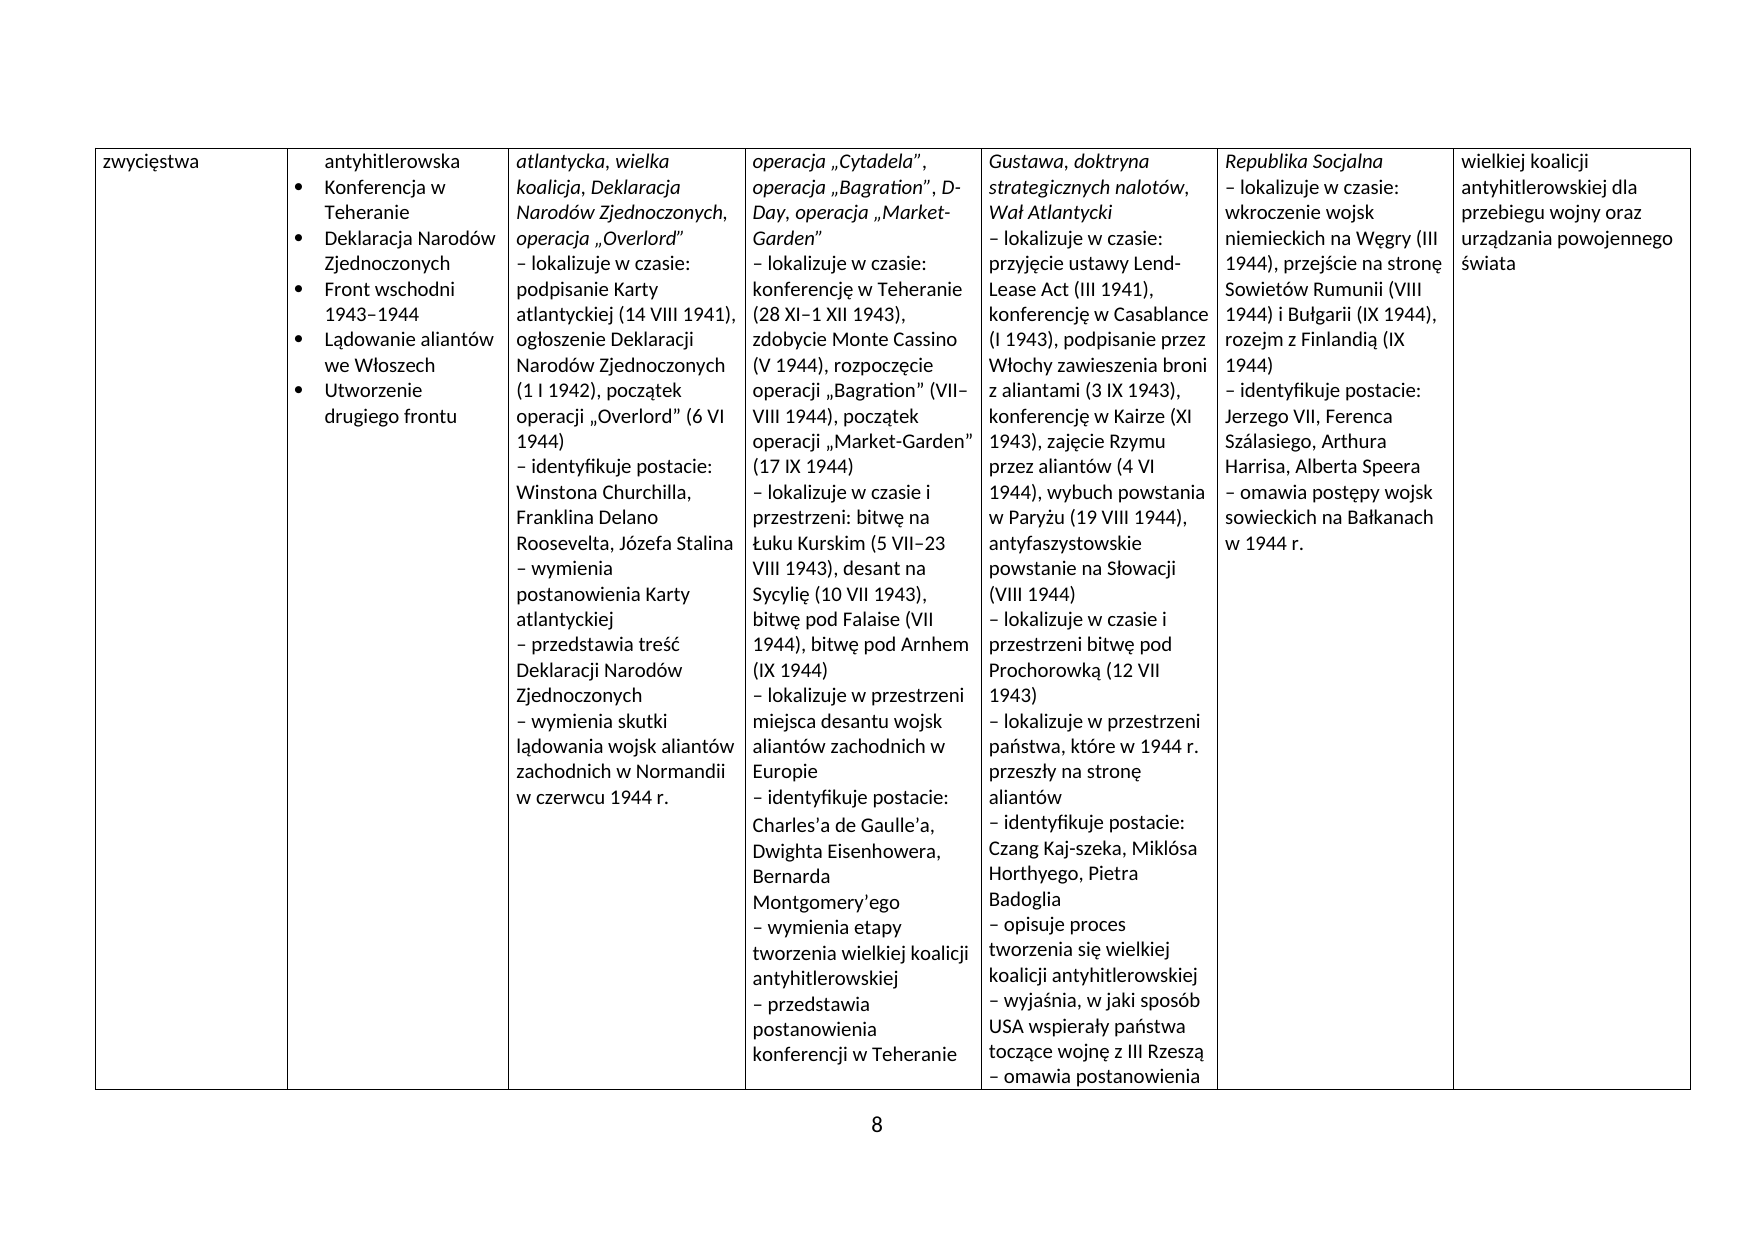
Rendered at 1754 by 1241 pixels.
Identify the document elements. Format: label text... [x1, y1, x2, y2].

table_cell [746, 149, 981, 1089]
table_cell Droga do zwycięstwa [96, 149, 287, 1089]
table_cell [982, 149, 1217, 1089]
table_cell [288, 149, 508, 1089]
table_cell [1454, 149, 1690, 1089]
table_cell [1218, 149, 1453, 1089]
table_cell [509, 149, 745, 1089]
